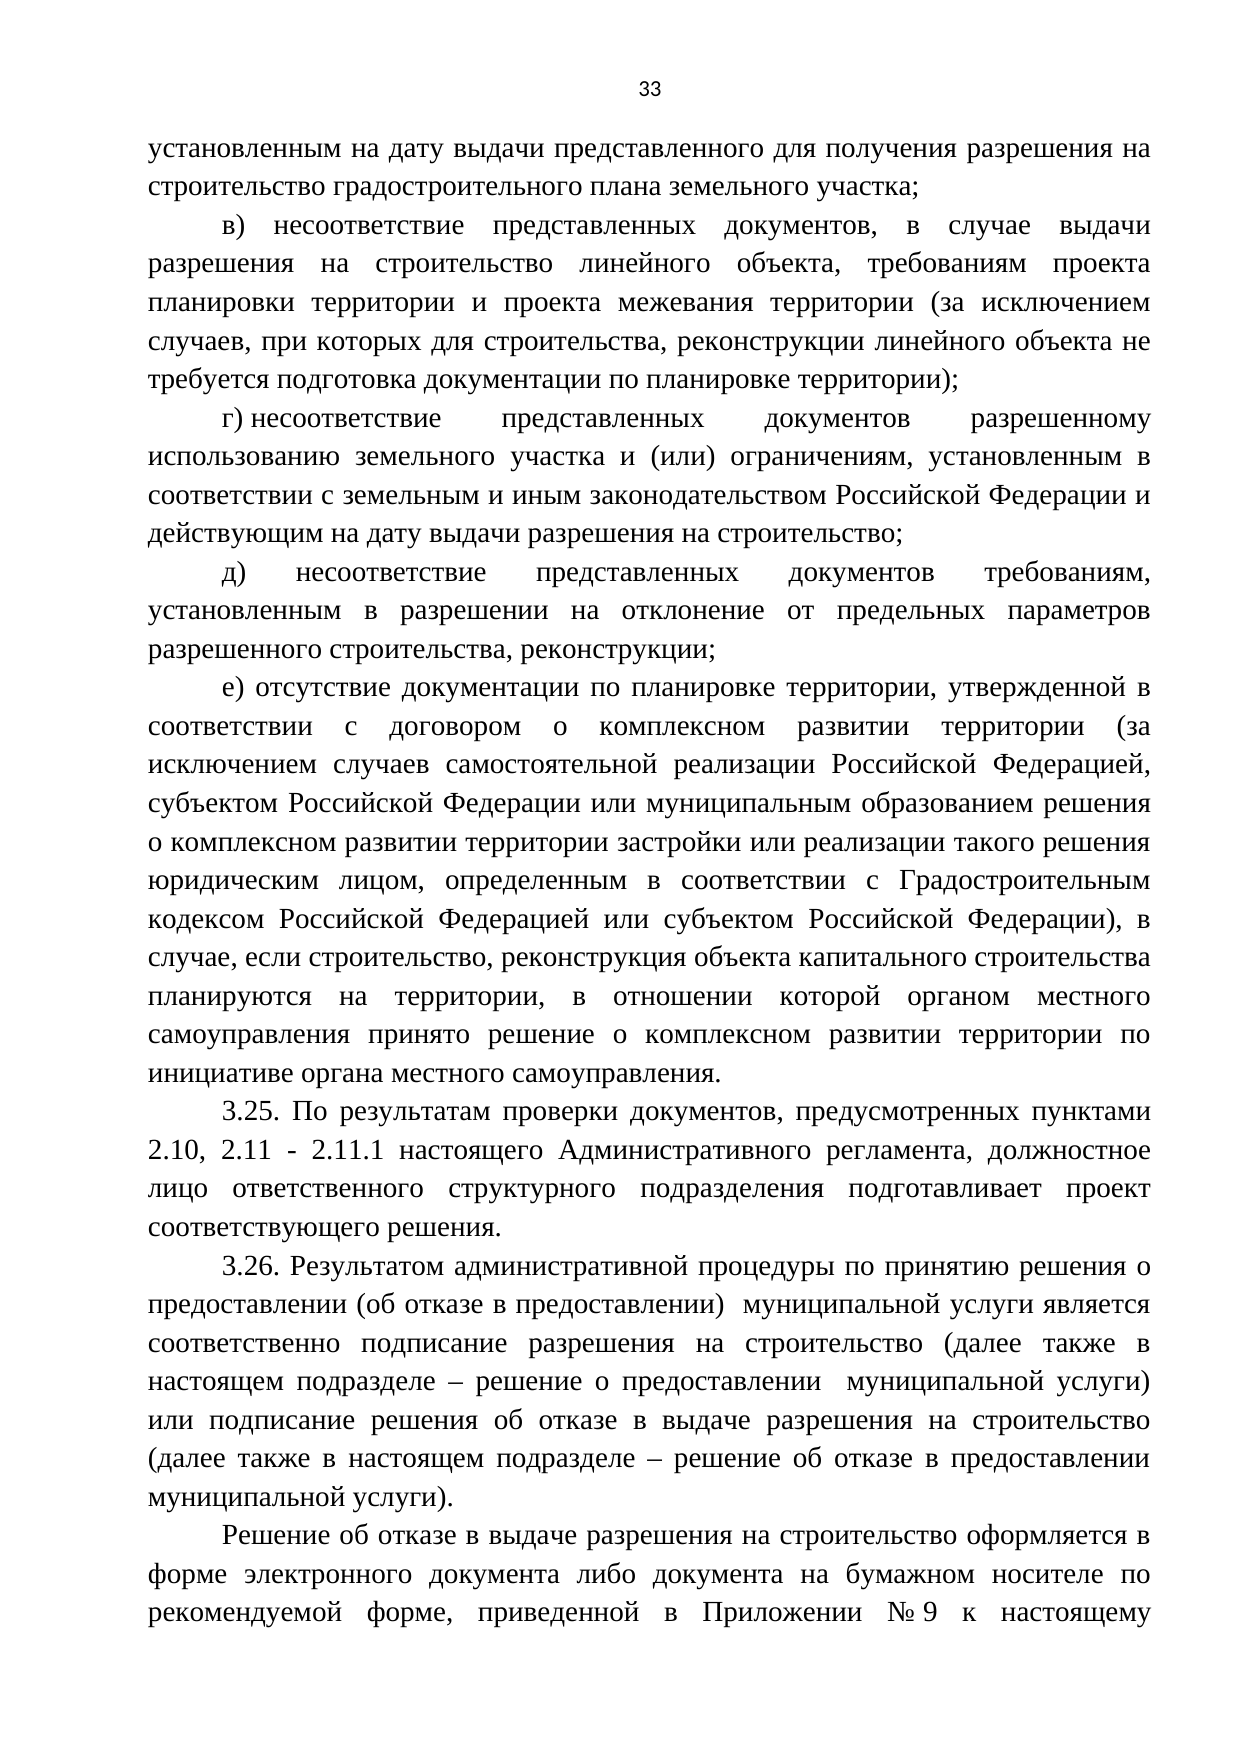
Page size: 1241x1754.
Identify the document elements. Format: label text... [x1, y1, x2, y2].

text д) несоответствие представленных документов требованиям, установленным в разрешении на отклонение от предельных параметров разрешенного строительства, реконструкции; [148, 554, 1152, 664]
text в) несоответствие представленных документов, в случае выдачи разрешения на строительство линейного объекта, требованиям проекта планировки территории и проекта межевания территории (за исключением случаев, при которых для строительства, реконструкции линейного объекта не требуется подготовка документации по планировке территории); [148, 207, 1152, 395]
text 3.26. Результатом административной процедуры по принятию решения о предоставлении (об отказе в предоставлении) муниципальной услуги является соответственно подписание разрешения на строительство (далее также в настоящем подразделе – решение о предоставлении муниципальной услуги) или подписание решения об отказе в выдаче разрешения на строительство (далее также в настоящем подразделе – решение об отказе в предоставлении муниципальной услуги). [148, 1248, 1152, 1512]
text 3.25. По результатам проверки документов, предусмотренных пунктами 2.10, 2.11 - 2.11.1 настоящего Административного регламента, должностное лицо ответственного структурного подразделения подготавливает проект соответствующего решения. [148, 1093, 1152, 1243]
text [148, 130, 1152, 202]
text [148, 1517, 1152, 1628]
text г) несоответствие представленных документов разрешенному использованию земельного участка и (или) ограничениям, установленным в соответствии с земельным и иным законодательством Российской Федерации и действующим на дату выдачи разрешения на строительство; [148, 400, 1152, 549]
text е) отсутствие документации по планировке территории, утвержденной в соответствии с договором о комплексном развитии территории (за исключением случаев самостоятельной реализации Российской Федерацией, субъектом Российской Федерации или муниципальным образованием решения о комплексном развитии территории застройки или реализации такого решения юридическим лицом, определенным в соответствии с Градостроительным кодексом Российской Федерацией или субъектом Российской Федерации), в случае, если строительство, реконструкция объекта капитального строительства планируются на территории, в отношении которой органом местного самоуправления принято решение о комплексном развитии территории по инициативе органа местного самоуправления. [148, 669, 1152, 1088]
